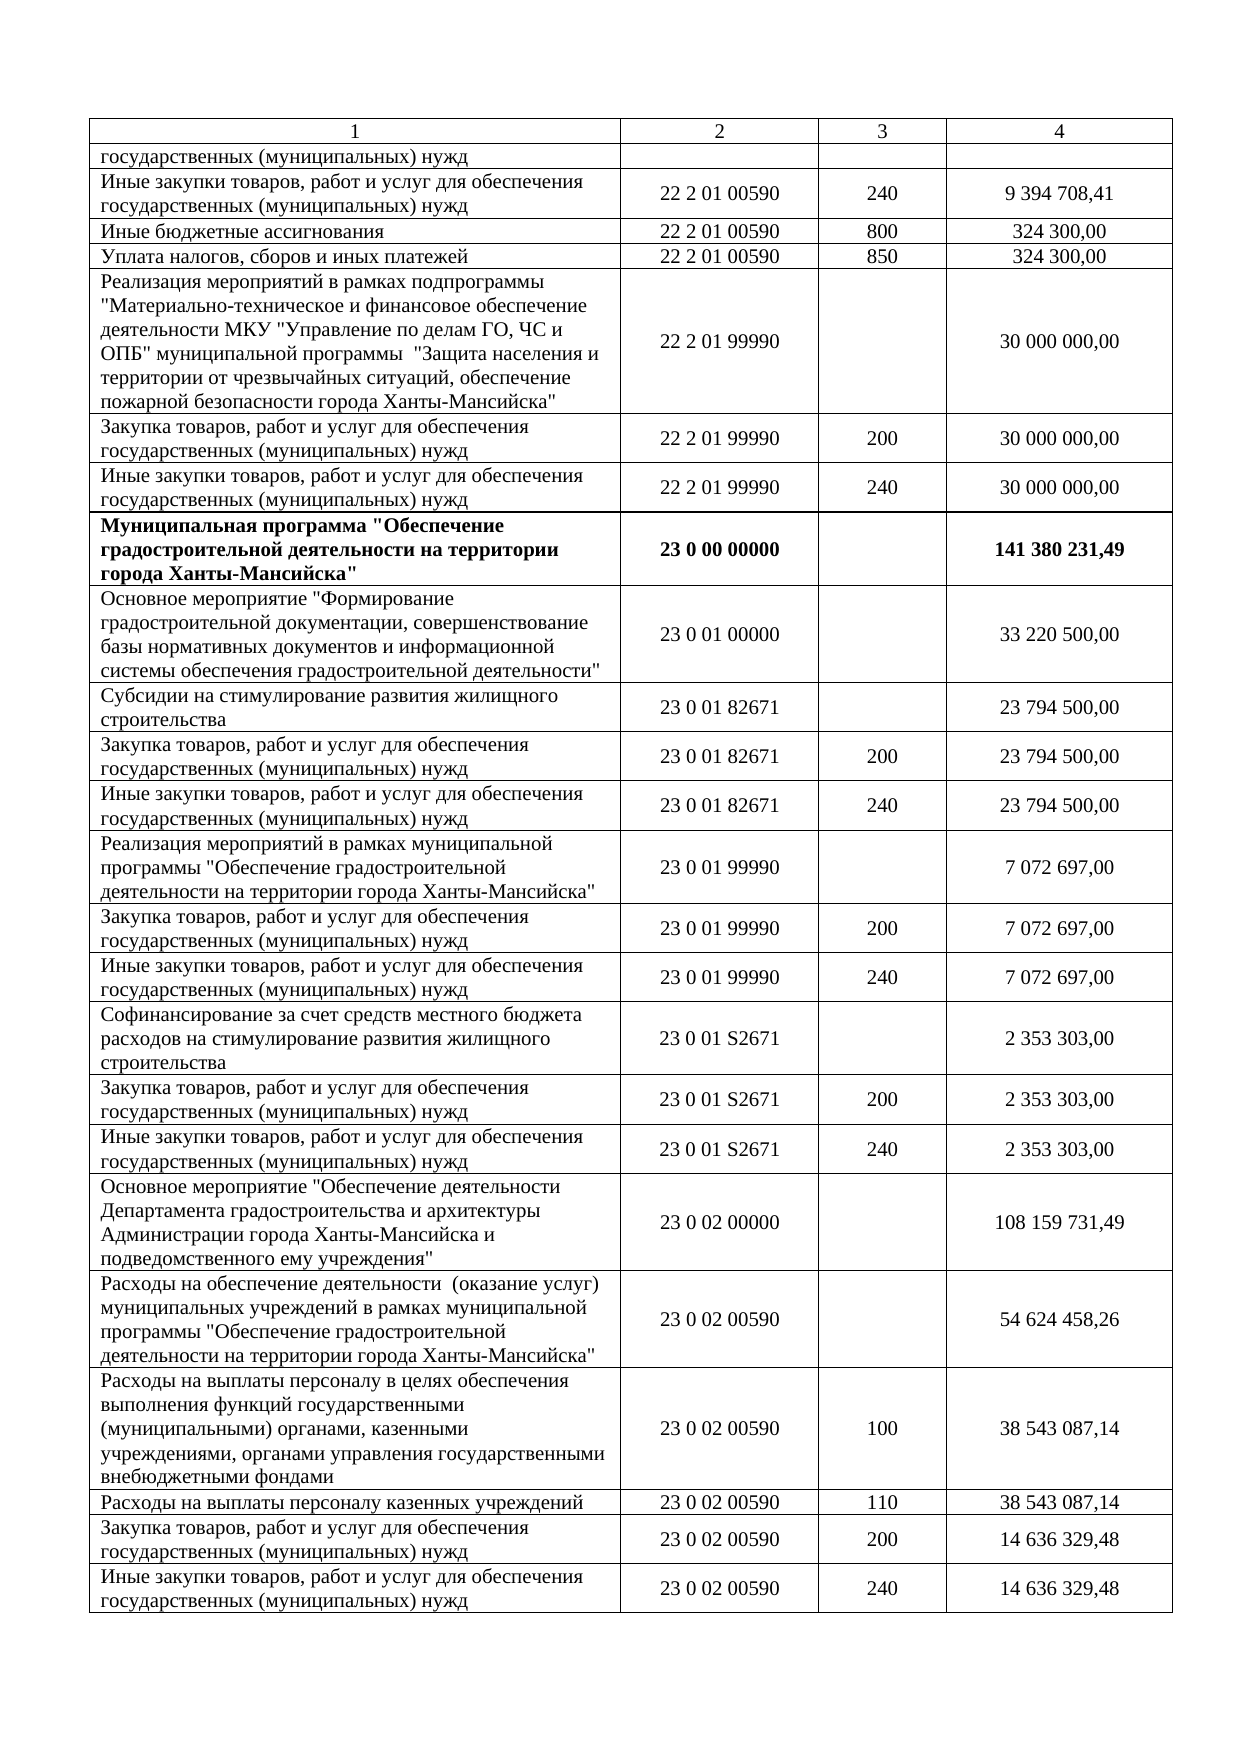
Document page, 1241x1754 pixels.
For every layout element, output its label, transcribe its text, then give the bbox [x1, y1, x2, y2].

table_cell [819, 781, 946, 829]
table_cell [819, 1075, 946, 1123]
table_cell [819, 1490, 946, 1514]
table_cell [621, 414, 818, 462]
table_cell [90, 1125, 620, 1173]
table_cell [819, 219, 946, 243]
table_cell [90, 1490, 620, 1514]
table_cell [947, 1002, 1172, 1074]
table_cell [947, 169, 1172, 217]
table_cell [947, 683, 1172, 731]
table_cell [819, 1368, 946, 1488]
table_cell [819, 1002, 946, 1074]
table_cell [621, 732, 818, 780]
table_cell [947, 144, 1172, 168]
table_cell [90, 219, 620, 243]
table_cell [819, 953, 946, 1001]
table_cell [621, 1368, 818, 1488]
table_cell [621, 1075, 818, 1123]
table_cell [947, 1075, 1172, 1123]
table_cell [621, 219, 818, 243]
table_header 4 [947, 119, 1172, 143]
table_header 2 [621, 119, 818, 143]
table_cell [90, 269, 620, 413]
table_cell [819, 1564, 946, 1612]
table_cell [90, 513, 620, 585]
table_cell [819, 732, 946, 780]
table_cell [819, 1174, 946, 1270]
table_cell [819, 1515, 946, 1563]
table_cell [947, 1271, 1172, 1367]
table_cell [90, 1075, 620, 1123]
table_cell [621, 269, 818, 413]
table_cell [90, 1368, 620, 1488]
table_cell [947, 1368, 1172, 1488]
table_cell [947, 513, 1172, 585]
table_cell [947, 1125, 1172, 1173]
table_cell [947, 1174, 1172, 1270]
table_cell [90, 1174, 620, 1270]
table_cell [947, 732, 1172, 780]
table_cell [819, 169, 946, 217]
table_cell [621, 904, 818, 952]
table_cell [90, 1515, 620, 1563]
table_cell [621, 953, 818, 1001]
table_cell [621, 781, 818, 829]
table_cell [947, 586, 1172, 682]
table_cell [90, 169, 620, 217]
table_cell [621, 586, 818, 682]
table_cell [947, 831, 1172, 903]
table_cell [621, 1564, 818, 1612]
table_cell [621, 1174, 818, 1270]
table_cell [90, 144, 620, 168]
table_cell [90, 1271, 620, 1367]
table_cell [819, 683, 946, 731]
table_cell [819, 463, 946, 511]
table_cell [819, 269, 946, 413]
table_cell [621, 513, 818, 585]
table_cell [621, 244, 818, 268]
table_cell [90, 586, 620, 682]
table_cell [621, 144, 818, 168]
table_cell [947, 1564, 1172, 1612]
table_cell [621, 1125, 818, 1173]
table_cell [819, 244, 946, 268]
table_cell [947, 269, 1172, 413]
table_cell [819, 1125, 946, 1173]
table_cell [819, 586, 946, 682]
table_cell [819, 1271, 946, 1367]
table_header 3 [819, 119, 946, 143]
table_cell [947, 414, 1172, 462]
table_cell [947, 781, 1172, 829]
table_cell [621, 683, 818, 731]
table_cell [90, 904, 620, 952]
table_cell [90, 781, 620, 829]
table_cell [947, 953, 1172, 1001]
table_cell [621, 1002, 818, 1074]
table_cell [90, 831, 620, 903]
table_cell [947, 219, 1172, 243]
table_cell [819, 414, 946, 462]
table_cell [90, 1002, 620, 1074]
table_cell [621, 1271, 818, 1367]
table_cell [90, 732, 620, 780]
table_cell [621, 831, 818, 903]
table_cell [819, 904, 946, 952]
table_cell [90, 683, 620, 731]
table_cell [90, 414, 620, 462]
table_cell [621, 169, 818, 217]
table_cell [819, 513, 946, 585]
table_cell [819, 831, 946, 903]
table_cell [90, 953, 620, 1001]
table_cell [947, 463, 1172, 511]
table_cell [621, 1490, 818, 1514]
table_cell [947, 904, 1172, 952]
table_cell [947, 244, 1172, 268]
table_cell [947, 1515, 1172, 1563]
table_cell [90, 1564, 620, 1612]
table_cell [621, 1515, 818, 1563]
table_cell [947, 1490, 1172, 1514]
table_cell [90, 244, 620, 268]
table_header 1 [90, 119, 620, 143]
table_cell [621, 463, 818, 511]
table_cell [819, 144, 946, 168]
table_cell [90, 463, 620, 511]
